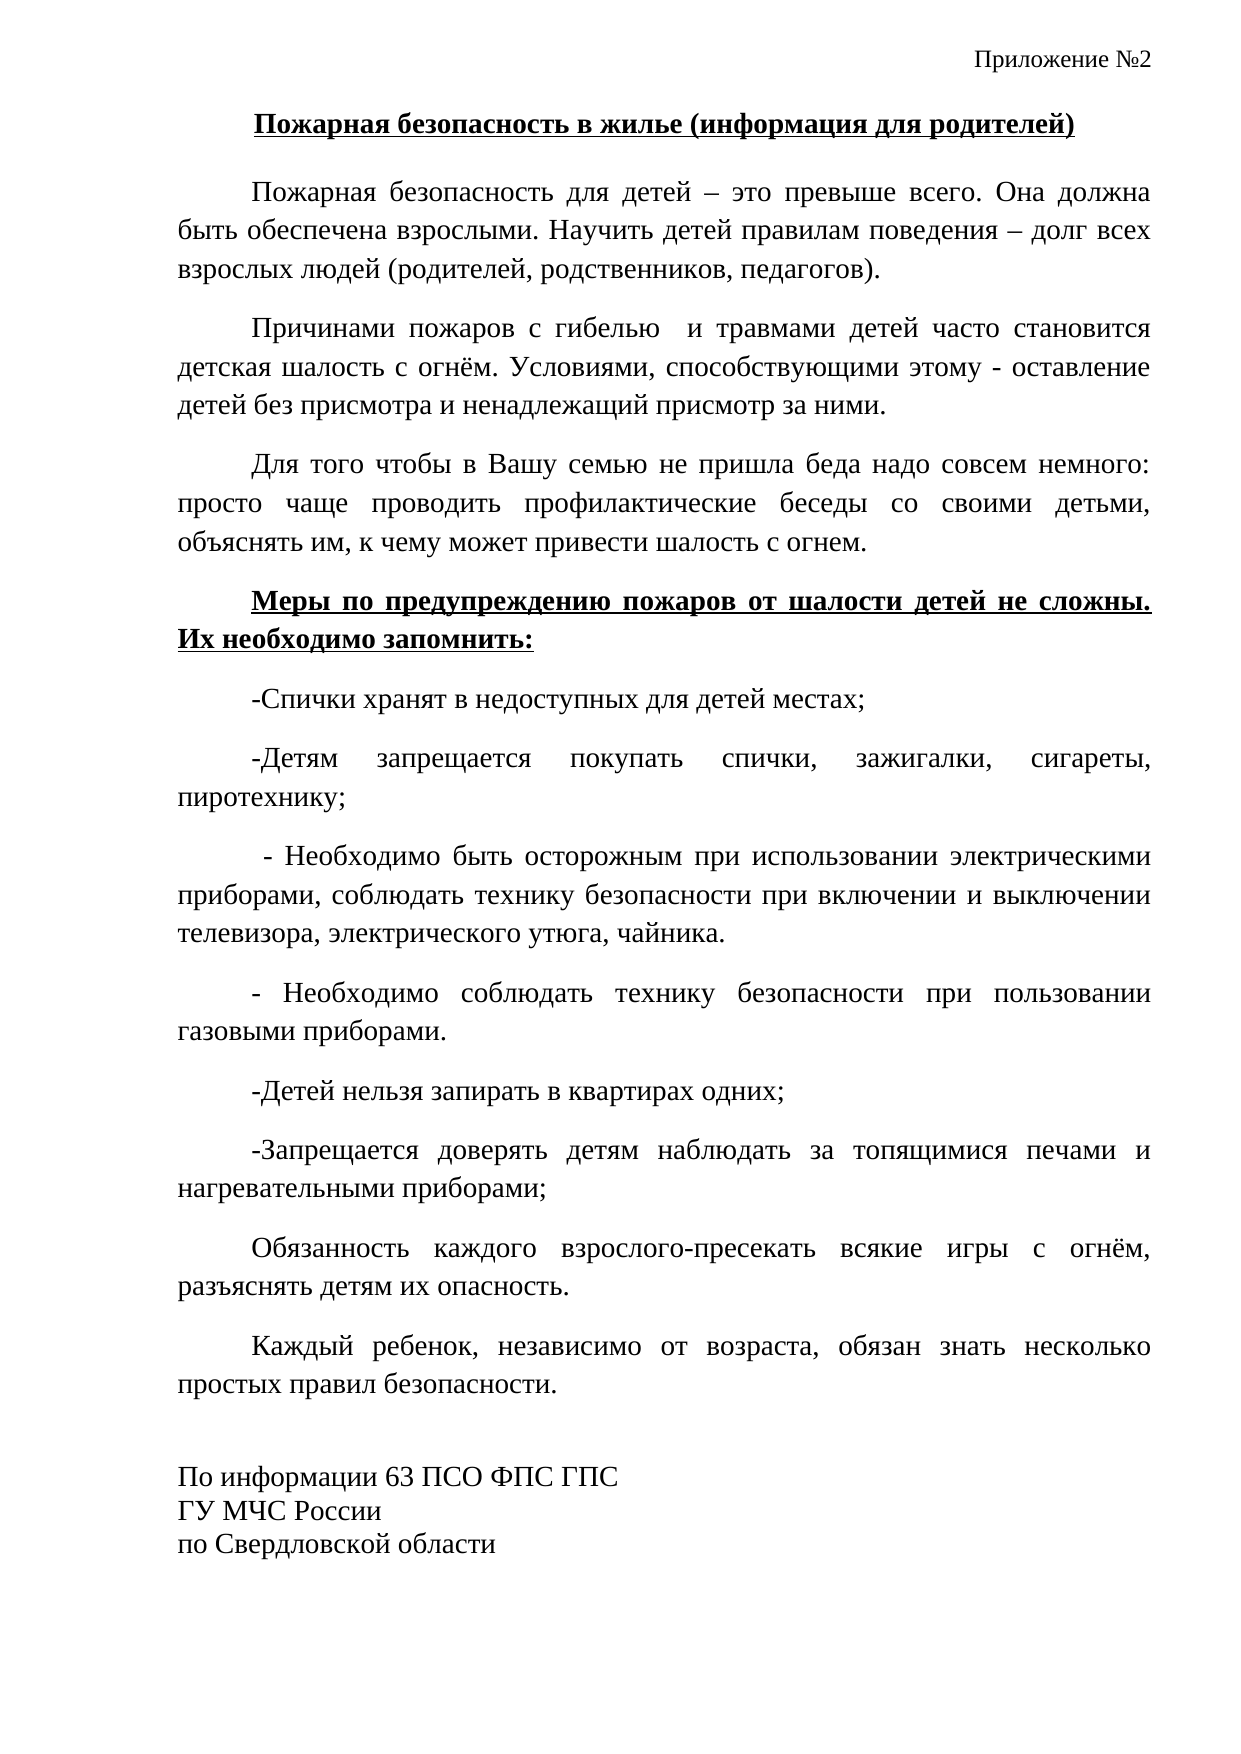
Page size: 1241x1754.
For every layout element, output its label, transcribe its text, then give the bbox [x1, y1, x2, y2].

text по Свердловской области [177, 1526, 1152, 1560]
text Обязанность каждого взрослого-пресекать всякие игры с огнём, разъяснять детям их опасность. [177, 1230, 1152, 1302]
text По информации 63 ПСО ФПС ГПС [177, 1459, 1152, 1493]
text ГУ МЧС России [177, 1493, 1152, 1526]
text Меры по предупреждению пожаров от шалости детей не сложны. Их необходимо запомнить: [177, 583, 1152, 655]
text Приложение №2 [767, 44, 1152, 73]
text -Детям запрещается покупать спички, зажигалки, сигареты, пиротехнику; [177, 740, 1152, 812]
text -Детей нельзя запирать в квартирах одних; [177, 1073, 1152, 1106]
text - Необходимо быть осторожным при использовании электрическими приборами, соблюдать технику безопасности при включении и выключении телевизора, электрического утюга, чайника. [177, 838, 1152, 949]
text -Запрещается доверять детям наблюдать за топящимися печами и нагревательными приборами; [177, 1132, 1152, 1204]
text Каждый ребенок, независимо от возраста, обязан знать несколько простых правил безопасности. [177, 1328, 1152, 1400]
text Для того чтобы в Вашу семью не пришла беда надо совсем немного: просто чаще проводить профилактические беседы со своими детьми, объяснять им, к чему может привести шалость с огнем. [177, 447, 1152, 557]
text - Необходимо соблюдать технику безопасности при пользовании газовыми приборами. [177, 975, 1152, 1047]
text Пожарная безопасность в жилье (информация для родителей) [177, 107, 1152, 140]
text -Спички хранят в недоступных для детей местах; [177, 681, 1152, 714]
text Причинами пожаров с гибелью и травмами детей часто становится детская шалость с огнём. Условиями, способствующими этому - оставление детей без присмотра и ненадлежащий присмотр за ними. [177, 310, 1152, 421]
text Пожарная безопасность для детей – это превыше всего. Она должна быть обеспечена взрослыми. Научить детей правилам поведения – долг всех взрослых людей (родителей, родственников, педагогов). [177, 174, 1152, 284]
